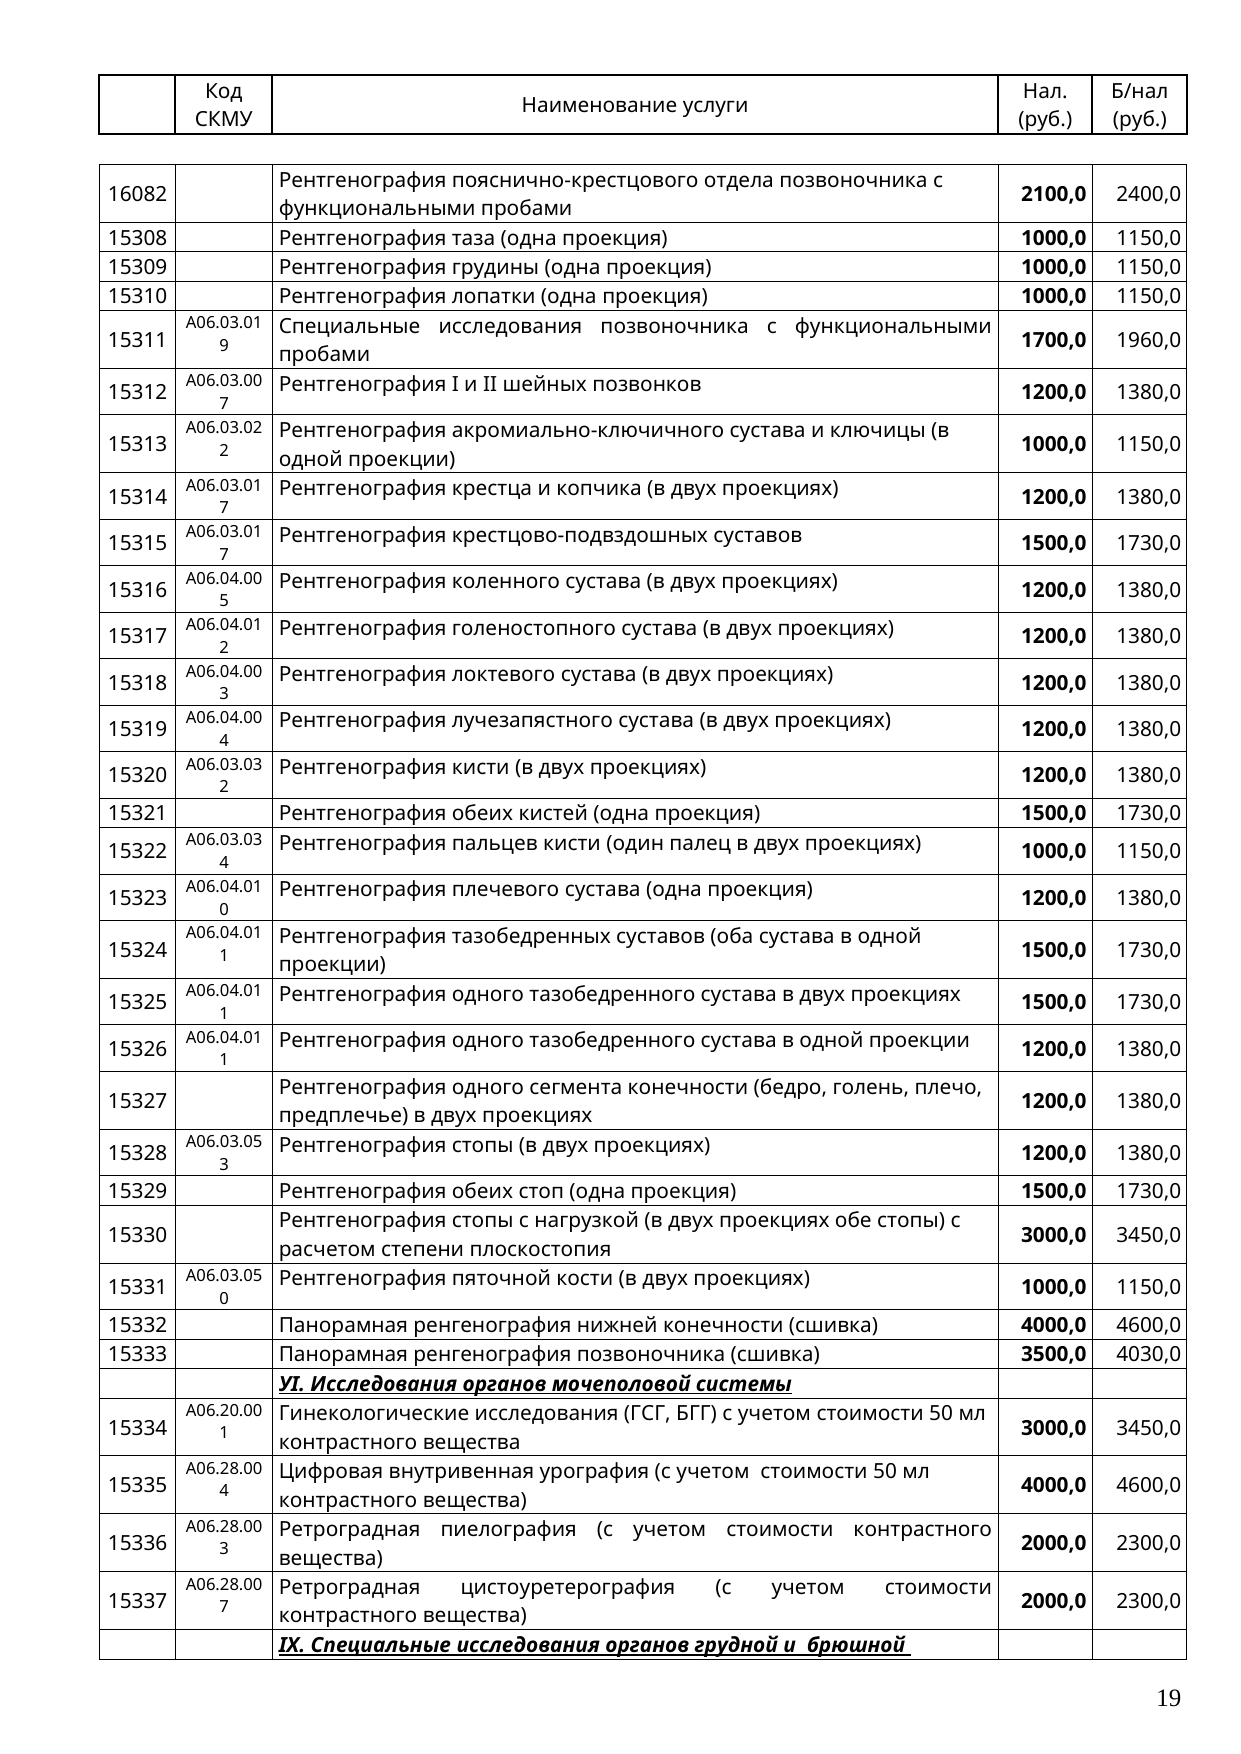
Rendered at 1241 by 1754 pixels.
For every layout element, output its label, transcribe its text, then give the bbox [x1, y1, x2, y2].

table_cell 15323 [100, 875, 175, 920]
table_cell 1200,0 [999, 875, 1092, 920]
table_cell 2100,0 [999, 165, 1092, 222]
table_cell А06.03.007 [176, 369, 272, 414]
table_cell Рентгенография одного сегмента конечности (бедро, голень, плечо, предплечье) в двух проекциях [273, 1072, 998, 1129]
table_cell А06.04.011 [176, 1025, 272, 1071]
table_cell Рентгенография тазобедренных суставов (оба сустава в одной проекции) [273, 921, 998, 978]
table_cell А06.04.011 [176, 979, 272, 1024]
table_cell Рентгенография голеностопного сустава (в двух проекциях) [273, 613, 998, 658]
table_cell 1500,0 [999, 799, 1092, 827]
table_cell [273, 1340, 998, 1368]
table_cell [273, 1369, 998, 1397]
table_cell 15318 [100, 659, 175, 704]
table_cell Рентгенография грудины (одна проекция) [273, 252, 998, 281]
table_cell 1200,0 [999, 1025, 1092, 1071]
table_cell 15308 [100, 223, 175, 251]
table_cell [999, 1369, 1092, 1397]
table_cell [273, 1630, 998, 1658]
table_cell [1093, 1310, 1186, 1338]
table_cell 1200,0 [999, 659, 1092, 704]
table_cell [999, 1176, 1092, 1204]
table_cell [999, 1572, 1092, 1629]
table_cell Рентгенография локтевого сустава (в двух проекциях) [273, 659, 998, 704]
table_cell Рентгенография крестца и копчика (в двух проекциях) [273, 473, 998, 519]
table_cell 15316 [100, 566, 175, 612]
table_cell А06.03.017 [176, 473, 272, 519]
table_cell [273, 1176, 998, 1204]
table_cell А06.03.053 [176, 1130, 272, 1175]
table_cell 1380,0 [1093, 369, 1186, 414]
table_cell Рентгенография плечевого сустава (одна проекция) [273, 875, 998, 920]
table_cell 15328 [100, 1130, 175, 1175]
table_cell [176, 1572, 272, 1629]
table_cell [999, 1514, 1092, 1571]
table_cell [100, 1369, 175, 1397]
table_cell 1200,0 [999, 369, 1092, 414]
table_cell 1200,0 [999, 566, 1092, 612]
table_cell 1380,0 [1093, 473, 1186, 519]
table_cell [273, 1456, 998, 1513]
table_cell Рентгенография пояснично-крестцового отдела позвоночника с функциональными пробами [273, 165, 998, 222]
table_cell 1380,0 [1093, 1072, 1186, 1129]
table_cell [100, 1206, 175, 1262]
table_cell 15320 [100, 752, 175, 797]
table_cell Рентгенография I и II шейных позвонков [273, 369, 998, 414]
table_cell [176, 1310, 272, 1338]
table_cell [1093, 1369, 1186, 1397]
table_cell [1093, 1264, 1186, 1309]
table_cell 1380,0 [1093, 706, 1186, 751]
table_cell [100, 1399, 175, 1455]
table_cell 1000,0 [999, 282, 1092, 310]
table_cell 15325 [100, 979, 175, 1024]
table_cell 1730,0 [1093, 520, 1186, 565]
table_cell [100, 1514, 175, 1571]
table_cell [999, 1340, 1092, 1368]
table_cell Рентгенография пальцев кисти (один палец в двух проекциях) [273, 828, 998, 873]
table_cell 1200,0 [999, 752, 1092, 797]
table_cell А06.03.032 [176, 752, 272, 797]
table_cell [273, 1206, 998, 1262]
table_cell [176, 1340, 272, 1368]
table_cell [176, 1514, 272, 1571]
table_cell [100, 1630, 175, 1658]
table_cell Рентгенография крестцово-подвздошных суставов [273, 520, 998, 565]
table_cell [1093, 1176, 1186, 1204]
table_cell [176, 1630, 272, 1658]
table_cell Рентгенография одного тазобедренного сустава в одной проекции [273, 1025, 998, 1071]
table_cell А06.04.003 [176, 659, 272, 704]
table_cell А06.03.034 [176, 828, 272, 873]
table_cell 1200,0 [999, 706, 1092, 751]
table_cell 15314 [100, 473, 175, 519]
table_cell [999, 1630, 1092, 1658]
table_cell 1150,0 [1093, 223, 1186, 251]
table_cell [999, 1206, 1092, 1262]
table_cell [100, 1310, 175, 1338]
table_cell 1380,0 [1093, 566, 1186, 612]
table_cell 15322 [100, 828, 175, 873]
table_cell 15310 [100, 282, 175, 310]
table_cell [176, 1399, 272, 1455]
table_cell Рентгенография акромиально-ключичного сустава и ключицы (в одной проекции) [273, 415, 998, 472]
table_cell Рентгенография таза (одна проекция) [273, 223, 998, 251]
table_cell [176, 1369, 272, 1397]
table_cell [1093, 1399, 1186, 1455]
table_cell 15311 [100, 311, 175, 368]
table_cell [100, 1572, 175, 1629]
table_cell Рентгенография одного тазобедренного сустава в двух проекциях [273, 979, 998, 1024]
table_cell Рентгенография коленного сустава (в двух проекциях) [273, 566, 998, 612]
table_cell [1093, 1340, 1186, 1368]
table_cell 15326 [100, 1025, 175, 1071]
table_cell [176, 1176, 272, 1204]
table_cell 1200,0 [999, 473, 1092, 519]
table_cell 15321 [100, 799, 175, 827]
table_cell Рентгенография кисти (в двух проекциях) [273, 752, 998, 797]
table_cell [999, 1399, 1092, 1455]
table_cell 1200,0 [999, 613, 1092, 658]
table_cell 1200,0 [999, 1130, 1092, 1175]
table_cell 1500,0 [999, 520, 1092, 565]
table_cell 15324 [100, 921, 175, 978]
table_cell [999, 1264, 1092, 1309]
table_cell 1730,0 [1093, 979, 1186, 1024]
table_cell 1500,0 [999, 979, 1092, 1024]
table_cell 1380,0 [1093, 1130, 1186, 1175]
table_cell [176, 223, 272, 251]
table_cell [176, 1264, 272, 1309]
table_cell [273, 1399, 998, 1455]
table_cell [176, 282, 272, 310]
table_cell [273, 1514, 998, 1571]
table_cell 1200,0 [999, 1072, 1092, 1129]
table_cell [176, 799, 272, 827]
table_cell 15312 [100, 369, 175, 414]
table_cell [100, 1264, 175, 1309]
table_cell А06.04.012 [176, 613, 272, 658]
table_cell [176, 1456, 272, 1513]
table_cell А06.04.010 [176, 875, 272, 920]
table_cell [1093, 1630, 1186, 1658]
table_cell [176, 165, 272, 222]
table_cell А06.04.005 [176, 566, 272, 612]
table_cell 1150,0 [1093, 252, 1186, 281]
table_cell А06.04.004 [176, 706, 272, 751]
table_cell 1380,0 [1093, 752, 1186, 797]
table_cell 1000,0 [999, 252, 1092, 281]
table_cell 15329 [100, 1176, 175, 1204]
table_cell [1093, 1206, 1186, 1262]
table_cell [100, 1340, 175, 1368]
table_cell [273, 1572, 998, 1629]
table_cell 1960,0 [1093, 311, 1186, 368]
table_cell 1150,0 [1093, 282, 1186, 310]
table_cell 1500,0 [999, 921, 1092, 978]
table_cell 15327 [100, 1072, 175, 1129]
table_cell 1000,0 [999, 223, 1092, 251]
table_cell А06.04.011 [176, 921, 272, 978]
table_cell А06.03.022 [176, 415, 272, 472]
table_cell Специальные исследования позвоночника с функциональными пробами [273, 311, 998, 368]
table_cell Рентгенография стопы (в двух проекциях) [273, 1130, 998, 1175]
table_cell 2400,0 [1093, 165, 1186, 222]
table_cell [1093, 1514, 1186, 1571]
table_cell 15315 [100, 520, 175, 565]
table_cell 1000,0 [999, 828, 1092, 873]
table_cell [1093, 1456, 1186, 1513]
table_cell 1700,0 [999, 311, 1092, 368]
table_cell 15313 [100, 415, 175, 472]
table_cell Рентгенография обеих кистей (одна проекция) [273, 799, 998, 827]
table_cell Рентгенография лучезапястного сустава (в двух проекциях) [273, 706, 998, 751]
table_cell 15317 [100, 613, 175, 658]
table_cell А06.03.019 [176, 311, 272, 368]
table_cell 1730,0 [1093, 799, 1186, 827]
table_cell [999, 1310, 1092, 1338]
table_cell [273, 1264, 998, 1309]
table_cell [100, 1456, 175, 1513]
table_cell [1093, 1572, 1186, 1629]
table_cell 1730,0 [1093, 921, 1186, 978]
table_cell 1380,0 [1093, 1025, 1186, 1071]
table_cell А06.03.017 [176, 520, 272, 565]
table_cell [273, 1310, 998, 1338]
table_cell 15309 [100, 252, 175, 281]
table_cell 1000,0 [999, 415, 1092, 472]
table_cell 1380,0 [1093, 659, 1186, 704]
table_cell Рентгенография лопатки (одна проекция) [273, 282, 998, 310]
table_cell 15319 [100, 706, 175, 751]
table_cell 1150,0 [1093, 415, 1186, 472]
table_cell 1150,0 [1093, 828, 1186, 873]
table_cell [176, 1072, 272, 1129]
table_cell 16082 [100, 165, 175, 222]
table_cell 1380,0 [1093, 613, 1186, 658]
table_cell [176, 252, 272, 281]
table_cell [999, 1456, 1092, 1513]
table_cell 1380,0 [1093, 875, 1186, 920]
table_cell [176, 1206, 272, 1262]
